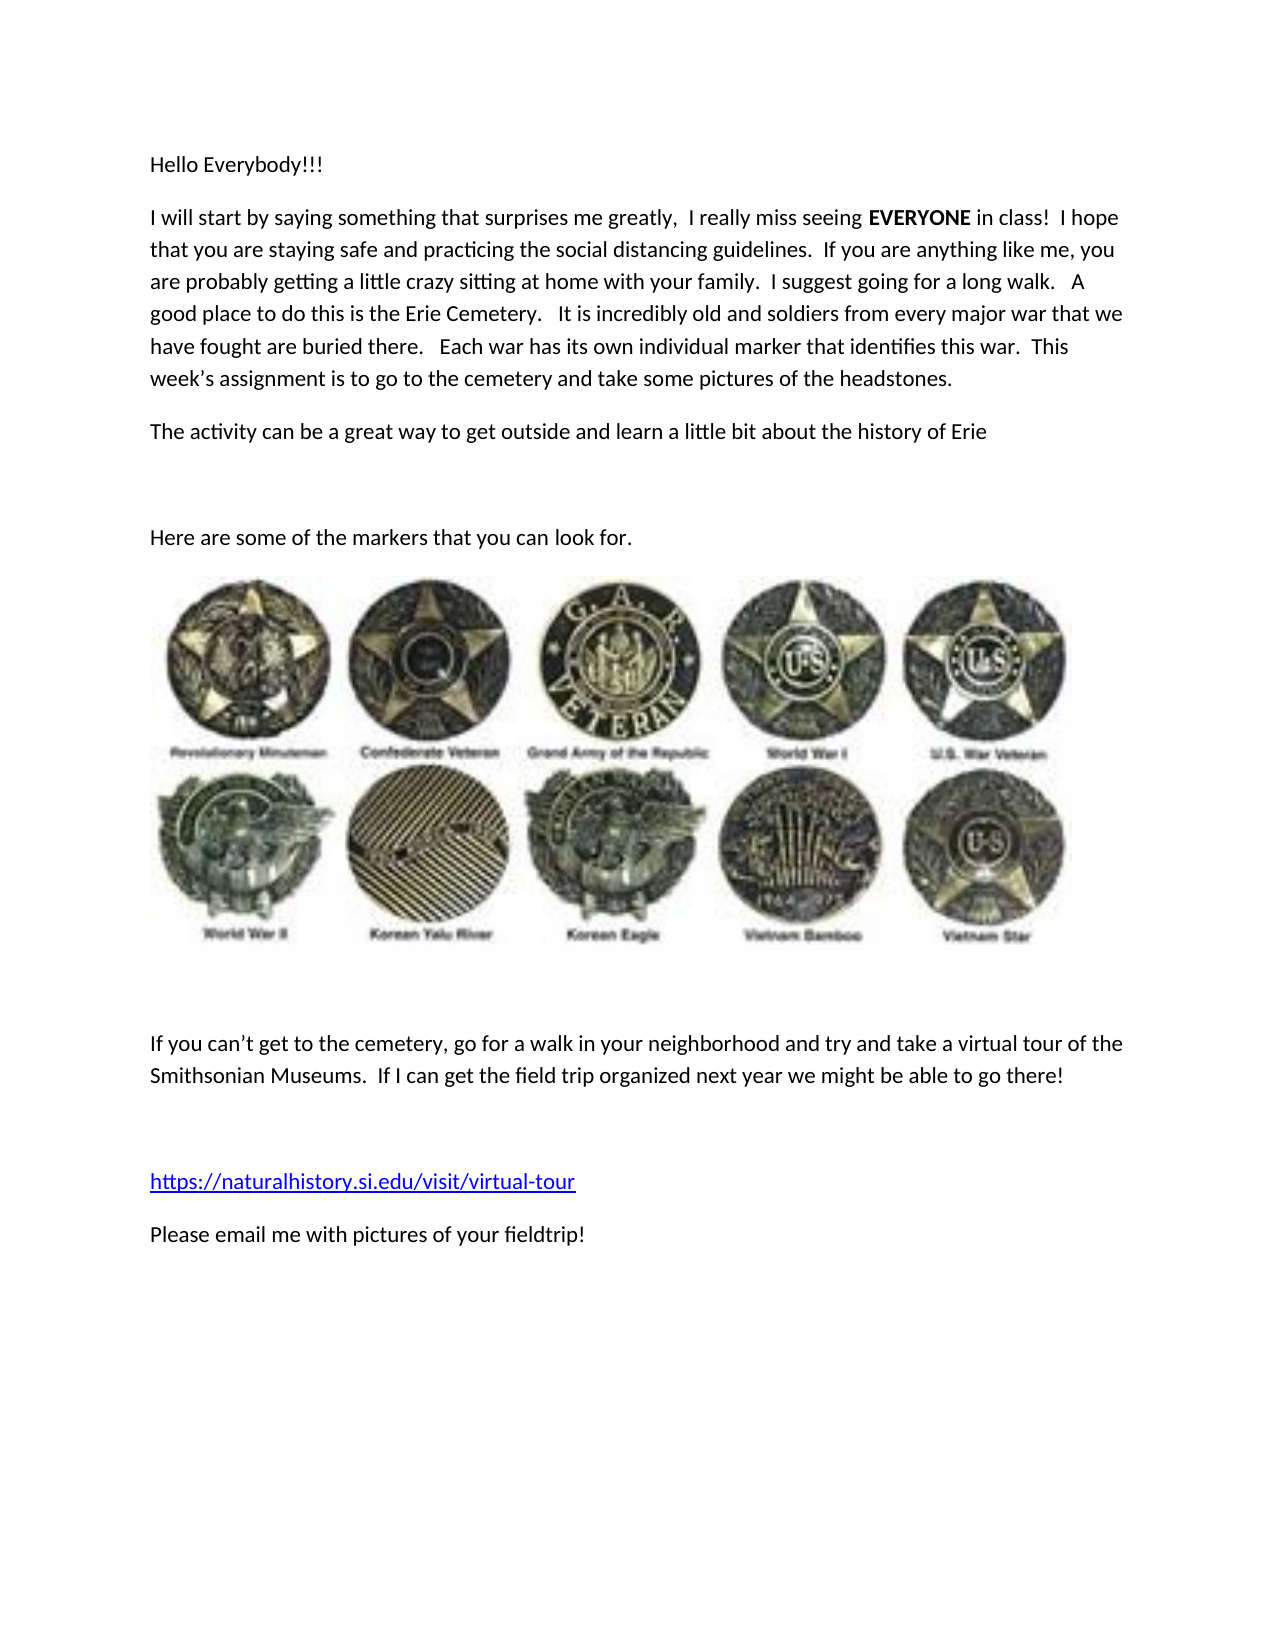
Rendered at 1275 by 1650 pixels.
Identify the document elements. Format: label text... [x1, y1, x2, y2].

text I will start by saying something that surprises me greatly, I really miss seeing EVERYONE in class! I hope that you are staying safe and practicing the social distancing guidelines. If you are anything like me, you are probably getting a little crazy sitting at home with your family. I suggest going for a long walk. A good place to do this is the Erie Cemetery. It is incredibly old and soldiers from every major war that we have fought are buried there. Each war has its own individual marker that identifies this war. This week’s assignment is to go to the cemetery and take some pictures of the headstones. [150, 203, 1125, 392]
text Please email me with pictures of your fieldtrip! [150, 1220, 1125, 1248]
text https://naturalhistory.si.edu/visit/virtual-tour [150, 1167, 1125, 1195]
text Here are some of the markers that you can look for. [150, 523, 1125, 551]
text The activity can be a great way to get outside and learn a little bit about the history of Erie [150, 417, 1125, 445]
text If you can’t get to the cemetery, go for a walk in your neighborhood and try and take a virtual tour of the Smithsonian Museums. If I can get the field trip organized next year we might be able to go there! [150, 1029, 1125, 1089]
text Hello Everybody!!! [150, 150, 1125, 178]
picture [150, 576, 1073, 951]
